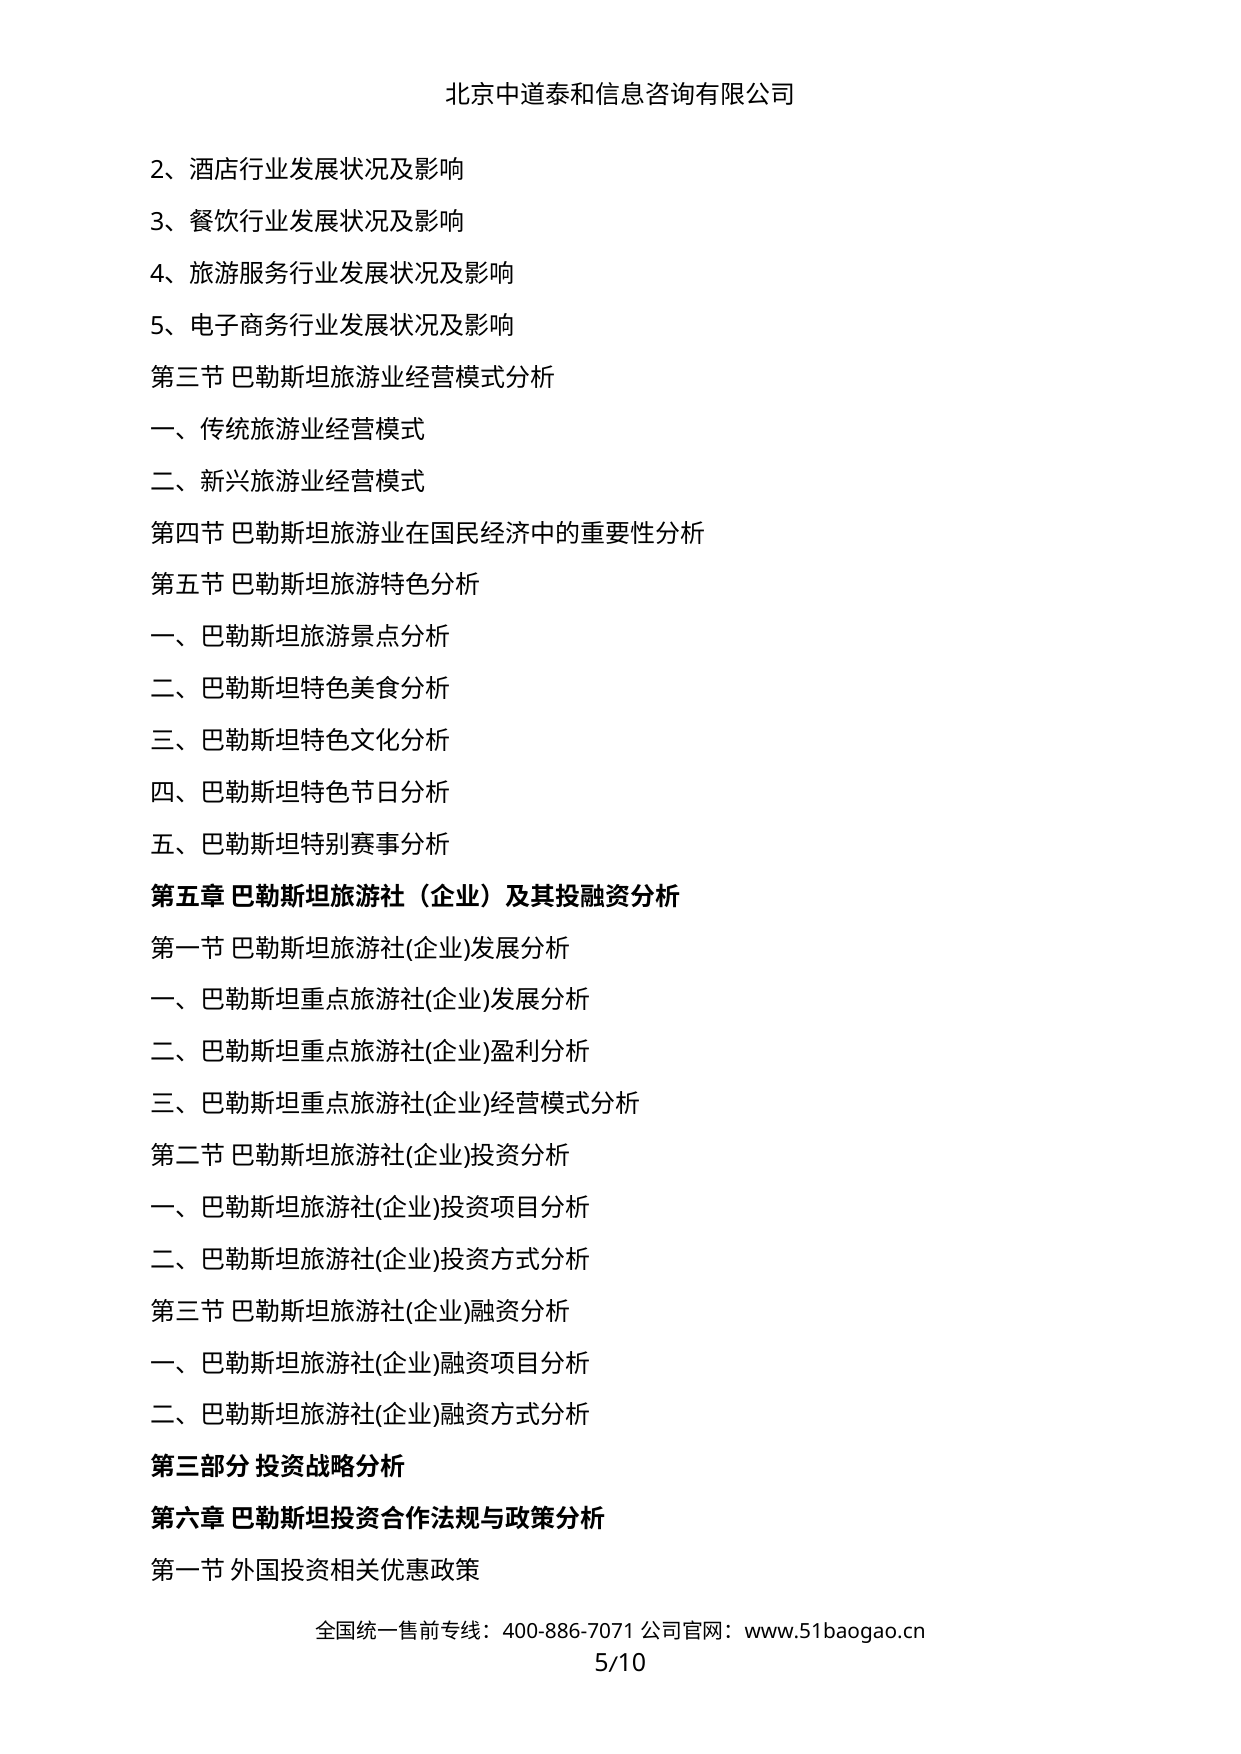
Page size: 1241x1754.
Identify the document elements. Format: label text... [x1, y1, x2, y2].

text 一、传统旅游业经营模式 [150, 409, 1090, 446]
text 3、餐饮行业发展状况及影响 [150, 202, 1090, 238]
text 二、巴勒斯坦特色美食分析 [150, 669, 1090, 705]
text 第三部分 投资战略分析 [150, 1447, 1090, 1483]
text 5、电子商务行业发展状况及影响 [150, 306, 1090, 342]
text 一、巴勒斯坦旅游社(企业)投资项目分析 [150, 1187, 1090, 1224]
text 一、巴勒斯坦旅游社(企业)融资项目分析 [150, 1343, 1090, 1379]
text 第六章 巴勒斯坦投资合作法规与政策分析 [150, 1499, 1090, 1535]
text 第一节 外国投资相关优惠政策 [150, 1551, 1090, 1587]
text 2、酒店行业发展状况及影响 [150, 150, 1090, 186]
text 五、巴勒斯坦特别赛事分析 [150, 824, 1090, 861]
text 一、巴勒斯坦旅游景点分析 [150, 617, 1090, 653]
text 二、新兴旅游业经营模式 [150, 461, 1090, 497]
text 第四节 巴勒斯坦旅游业在国民经济中的重要性分析 [150, 513, 1090, 549]
text 一、巴勒斯坦重点旅游社(企业)发展分析 [150, 980, 1090, 1016]
text 第二节 巴勒斯坦旅游社(企业)投资分析 [150, 1136, 1090, 1172]
text 二、巴勒斯坦重点旅游社(企业)盈利分析 [150, 1032, 1090, 1068]
text 第五节 巴勒斯坦旅游特色分析 [150, 565, 1090, 601]
text 三、巴勒斯坦特色文化分析 [150, 721, 1090, 757]
text 第三节 巴勒斯坦旅游业经营模式分析 [150, 357, 1090, 394]
text 三、巴勒斯坦重点旅游社(企业)经营模式分析 [150, 1084, 1090, 1120]
text 第三节 巴勒斯坦旅游社(企业)融资分析 [150, 1291, 1090, 1327]
text 二、巴勒斯坦旅游社(企业)融资方式分析 [150, 1395, 1090, 1431]
text 四、巴勒斯坦特色节日分析 [150, 772, 1090, 809]
text 第五章 巴勒斯坦旅游社（企业）及其投融资分析 [150, 876, 1090, 912]
text 二、巴勒斯坦旅游社(企业)投资方式分析 [150, 1239, 1090, 1276]
text 第一节 巴勒斯坦旅游社(企业)发展分析 [150, 928, 1090, 964]
text 4、旅游服务行业发展状况及影响 [150, 254, 1090, 290]
